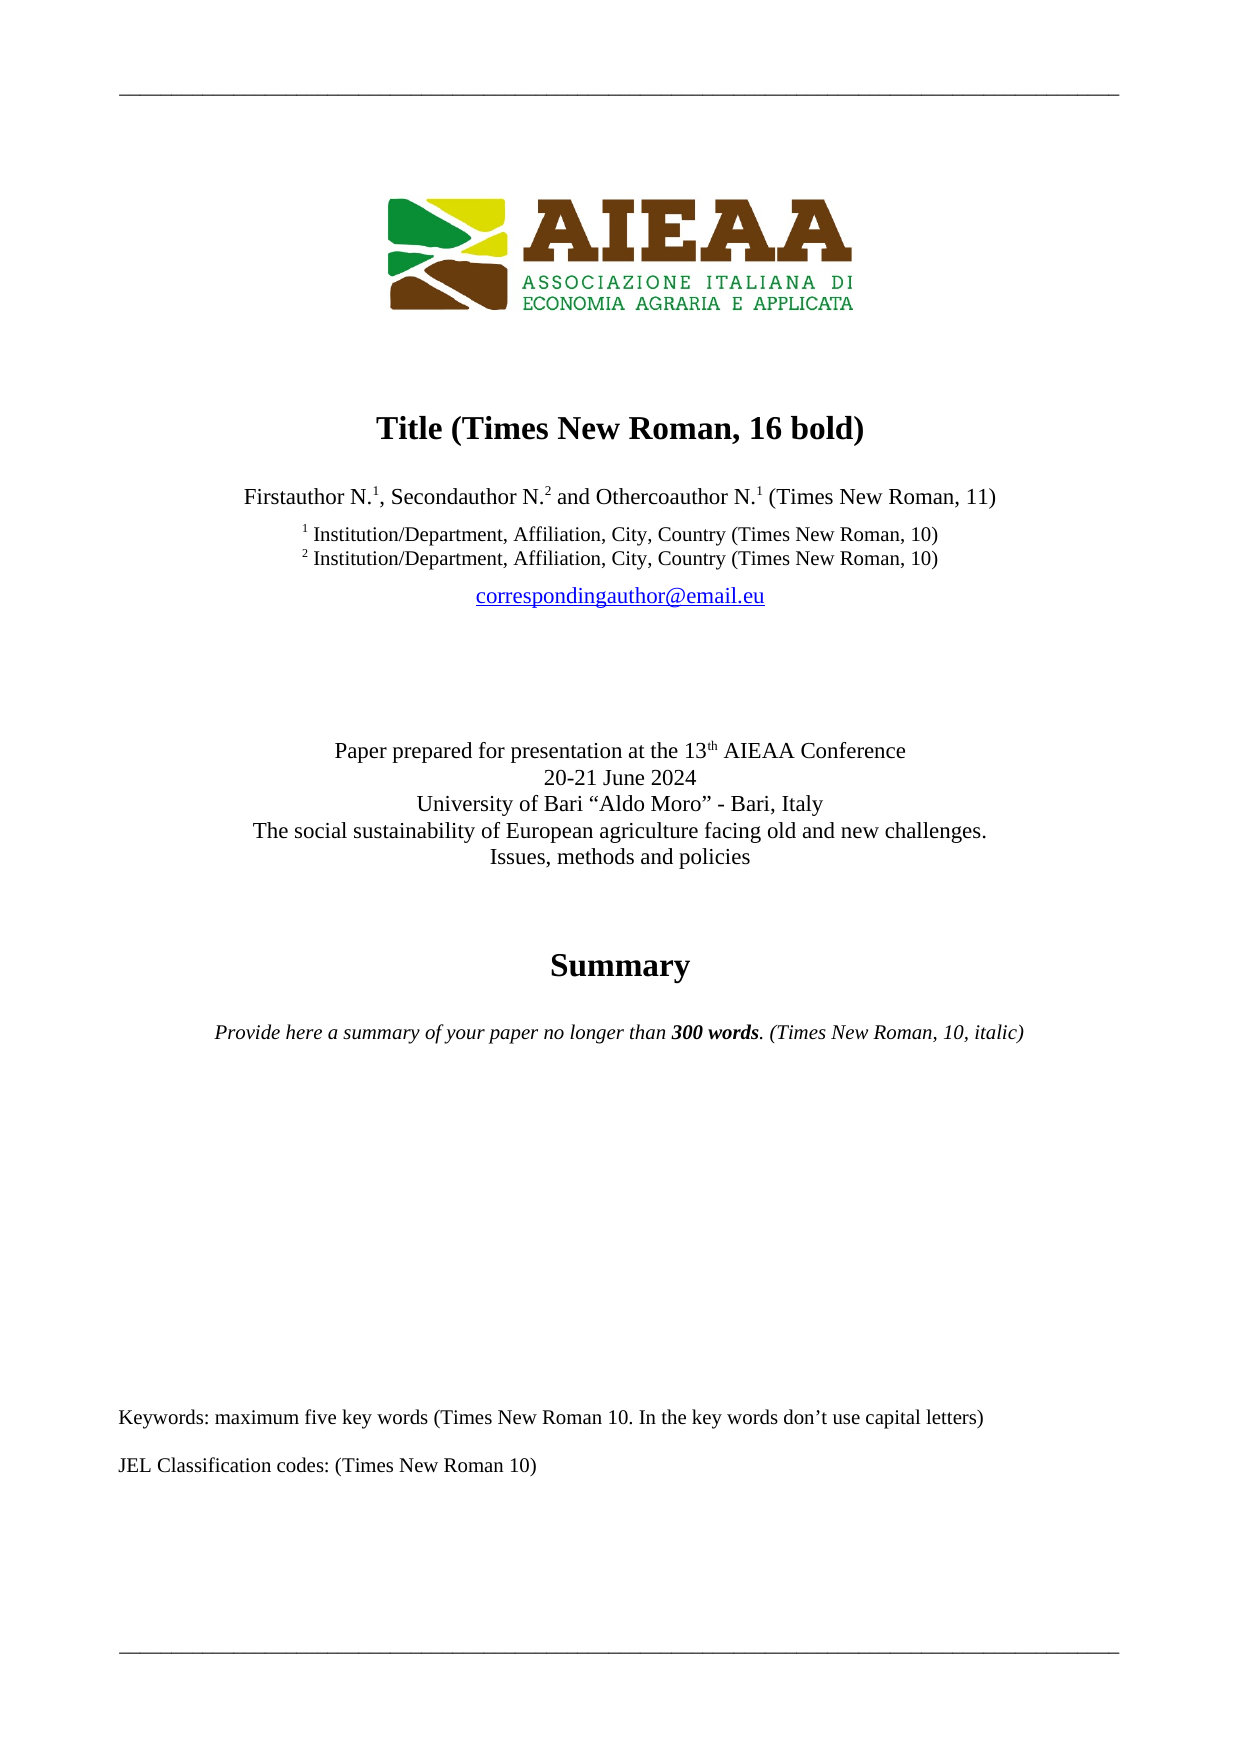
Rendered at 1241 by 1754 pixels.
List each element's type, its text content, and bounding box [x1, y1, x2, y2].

picture [387, 195, 854, 313]
text JEL Classification codes: (Times New Roman 10) [118, 1453, 1122, 1477]
text 1 Institution/Department, Affiliation, City, Country (Times New Roman, 10) [118, 522, 1122, 546]
text Firstauthor N.1, Secondauthor N.2 and Othercoauthor N.1 (Times New Roman, 11) [118, 483, 1122, 509]
text correspondingauthor@email.eu [118, 582, 1122, 608]
text Issues, methods and policies [118, 843, 1122, 869]
title Summary [118, 946, 1122, 984]
text 2 Institution/Department, Affiliation, City, Country (Times New Roman, 10) [118, 546, 1122, 570]
text 20-21 June 2024 [118, 764, 1122, 790]
title Title (Times New Roman, 16 bold) [118, 408, 1122, 447]
text Keywords: maximum five key words (Times New Roman 10. In the key words don’t use capital letters) [118, 1405, 1122, 1429]
text University of Bari “Aldo Moro” - Bari, Italy [118, 790, 1122, 817]
text The social sustainability of European agriculture facing old and new challenges. [118, 817, 1122, 843]
text Paper prepared for presentation at the 13th AIEAA Conference [118, 738, 1122, 764]
text Provide here a summary of your paper no longer than 300 words. (Times New Roman, 10, italic) [118, 1020, 1122, 1044]
